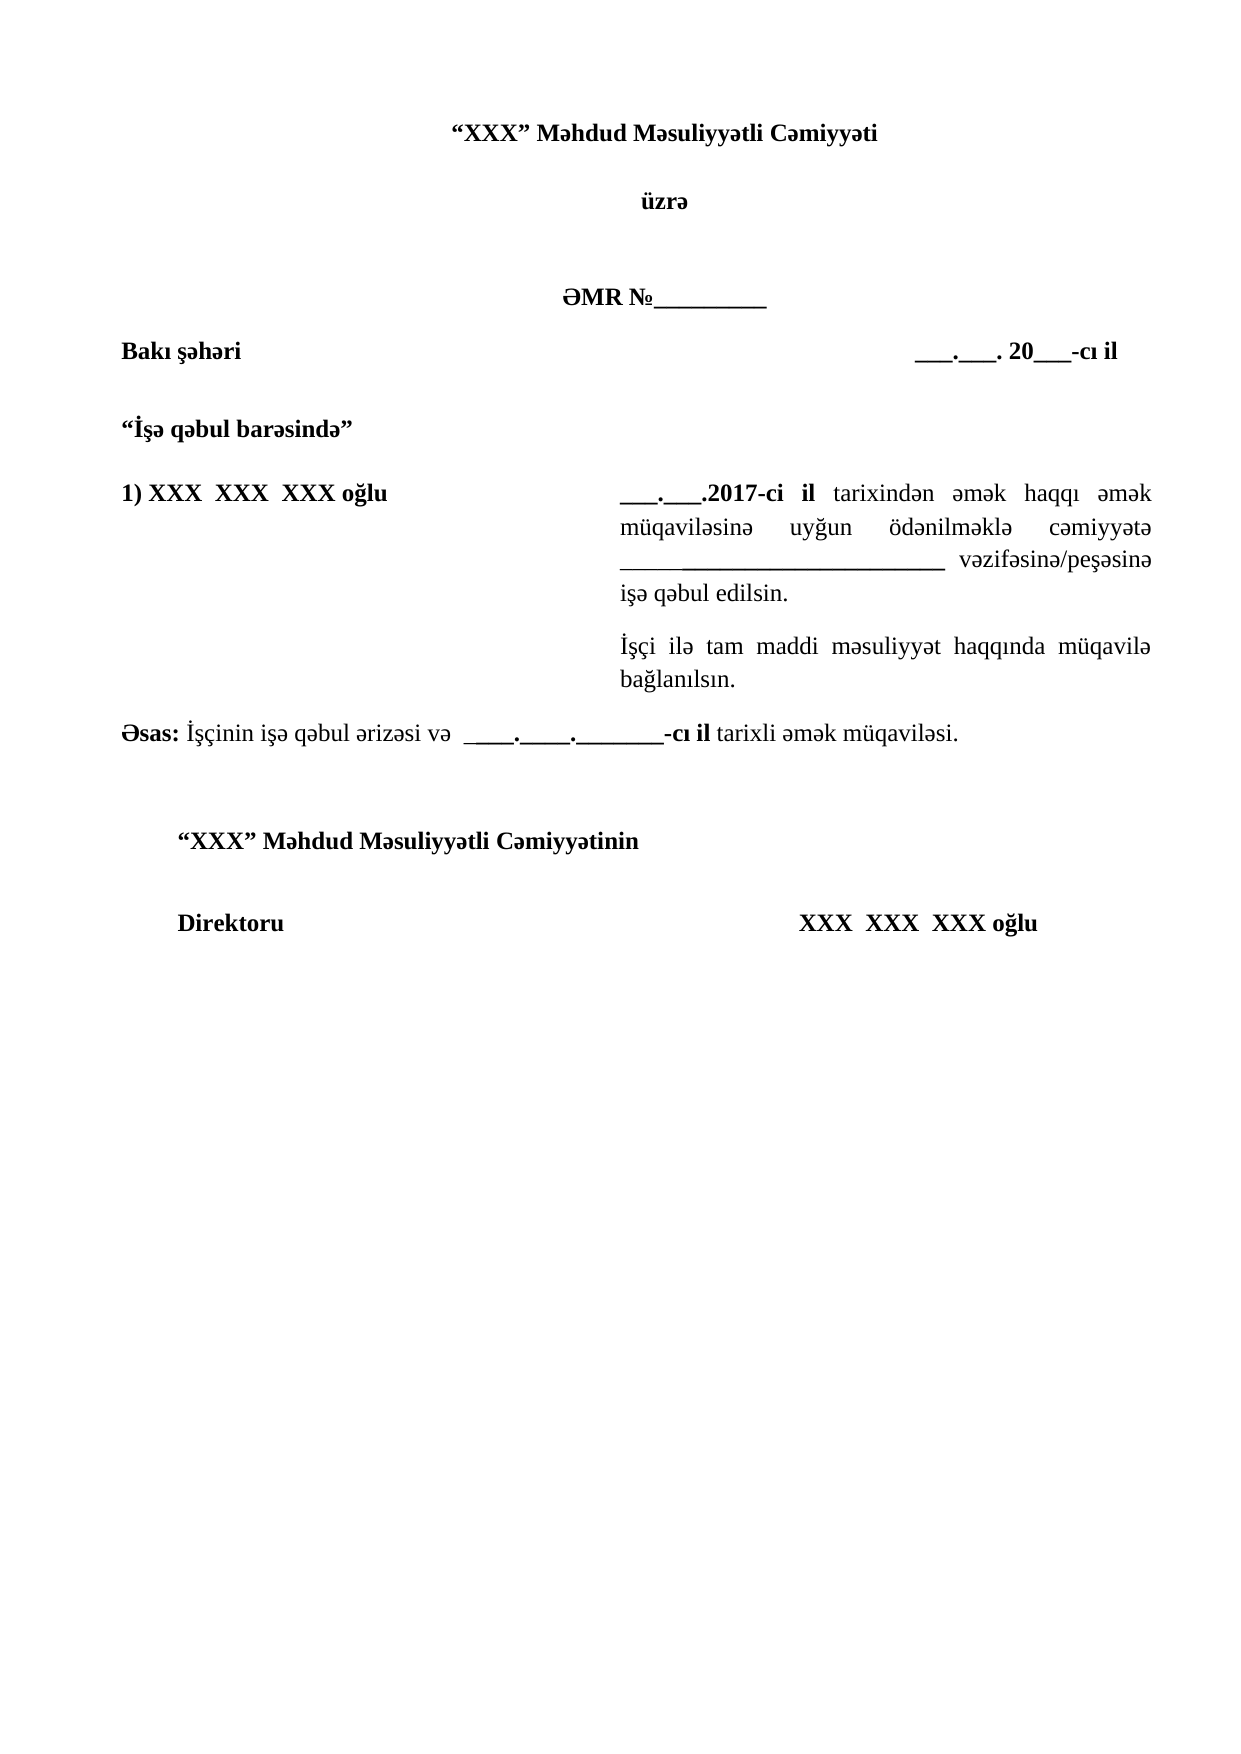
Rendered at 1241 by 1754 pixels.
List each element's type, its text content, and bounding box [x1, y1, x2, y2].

text Bakı şəhəri ___.___. 20___-cı il [121, 336, 1152, 365]
text “XXX” Məhdud Məsuliyyətli Cəmiyyəti [177, 118, 1152, 147]
text 1) XXX XXX XXX oğlu ___.___.2017-ci il tarixindən əmək haqqı əmək müqaviləsinə uyğun ödənilməklə cəmiyyətə __________________________ vəzifəsinə/peşəsinə işə qəbul edilsin. [121, 478, 1152, 606]
text üzrə [177, 186, 1152, 215]
text Əsas: İşçinin işə qəbul ərizəsi və ____.____._______-cı il tarixli əmək müqaviləsi. [121, 718, 1152, 747]
text İşçi ilə tam maddi məsuliyyət haqqında müqavilə bağlanılsın. [121, 631, 1152, 693]
text ƏMR №_________ [177, 282, 1152, 311]
text Direktoru XXX XXX XXX oğlu [177, 908, 1152, 937]
text “İşə qəbul barəsində” [121, 414, 1152, 443]
text “XXX” Məhdud Məsuliyyətli Cəmiyyətinin [177, 826, 1152, 855]
